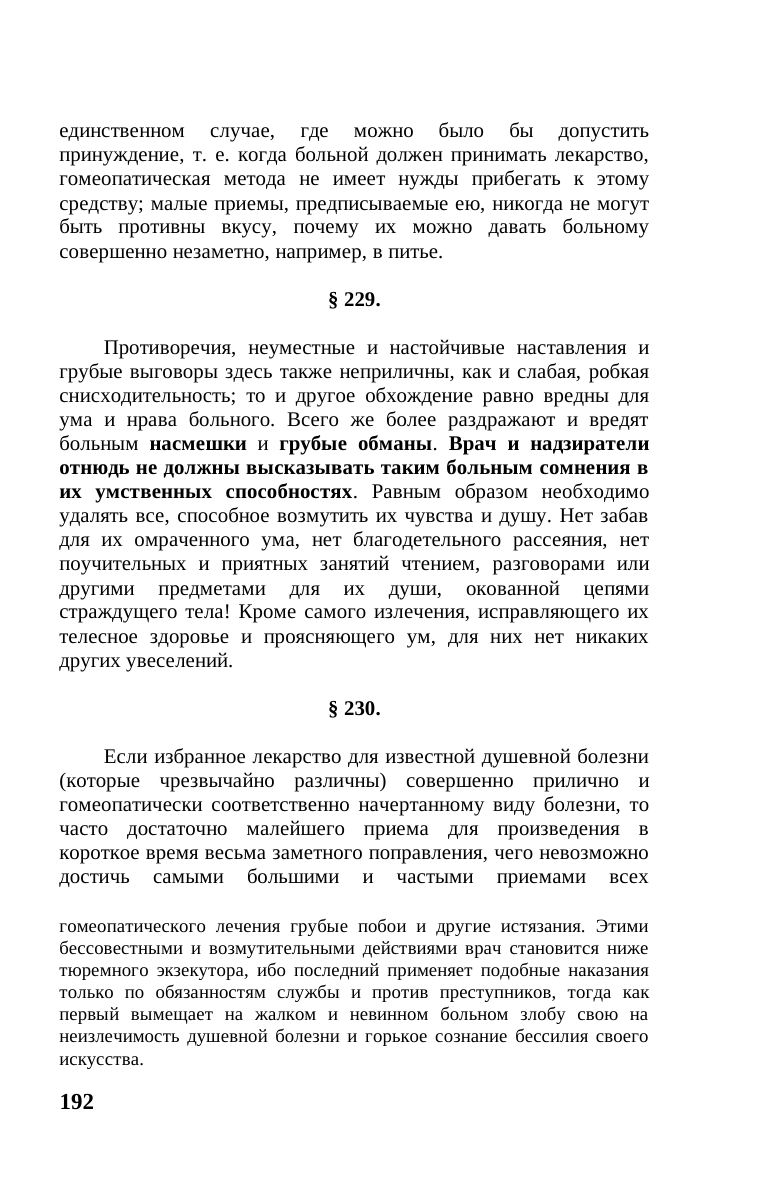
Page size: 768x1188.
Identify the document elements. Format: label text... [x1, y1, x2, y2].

subtitle § 230. [59, 696, 649, 720]
text Противоречия, неуместные и настойчивые наставления и грубые выговоры здесь также неприличны, как и слабая, робкая снисходительность; то и другое обхождение равно вредны для ума и нрава больного. Всего же более раздражают и вредят больным насмешки и грубые обманы. Врач и надзиратели отнюдь не должны высказывать таким больным сомнения в их умственных способностях. Равным образом необходимо удалять все, способное возмутить их чувства и душу. Нет забав для их омраченного ума, нет благодетельного рассеяния, нет поучительных и приятных занятий чтением, разговорами или другими предметами для их души, окованной цепями страждущего тела! Кроме самого излечения, исправляющего их телесное здоровье и проясняющего ум, для них нет никаких других увеселений. [59, 335, 650, 672]
subtitle § 229. [59, 287, 649, 311]
